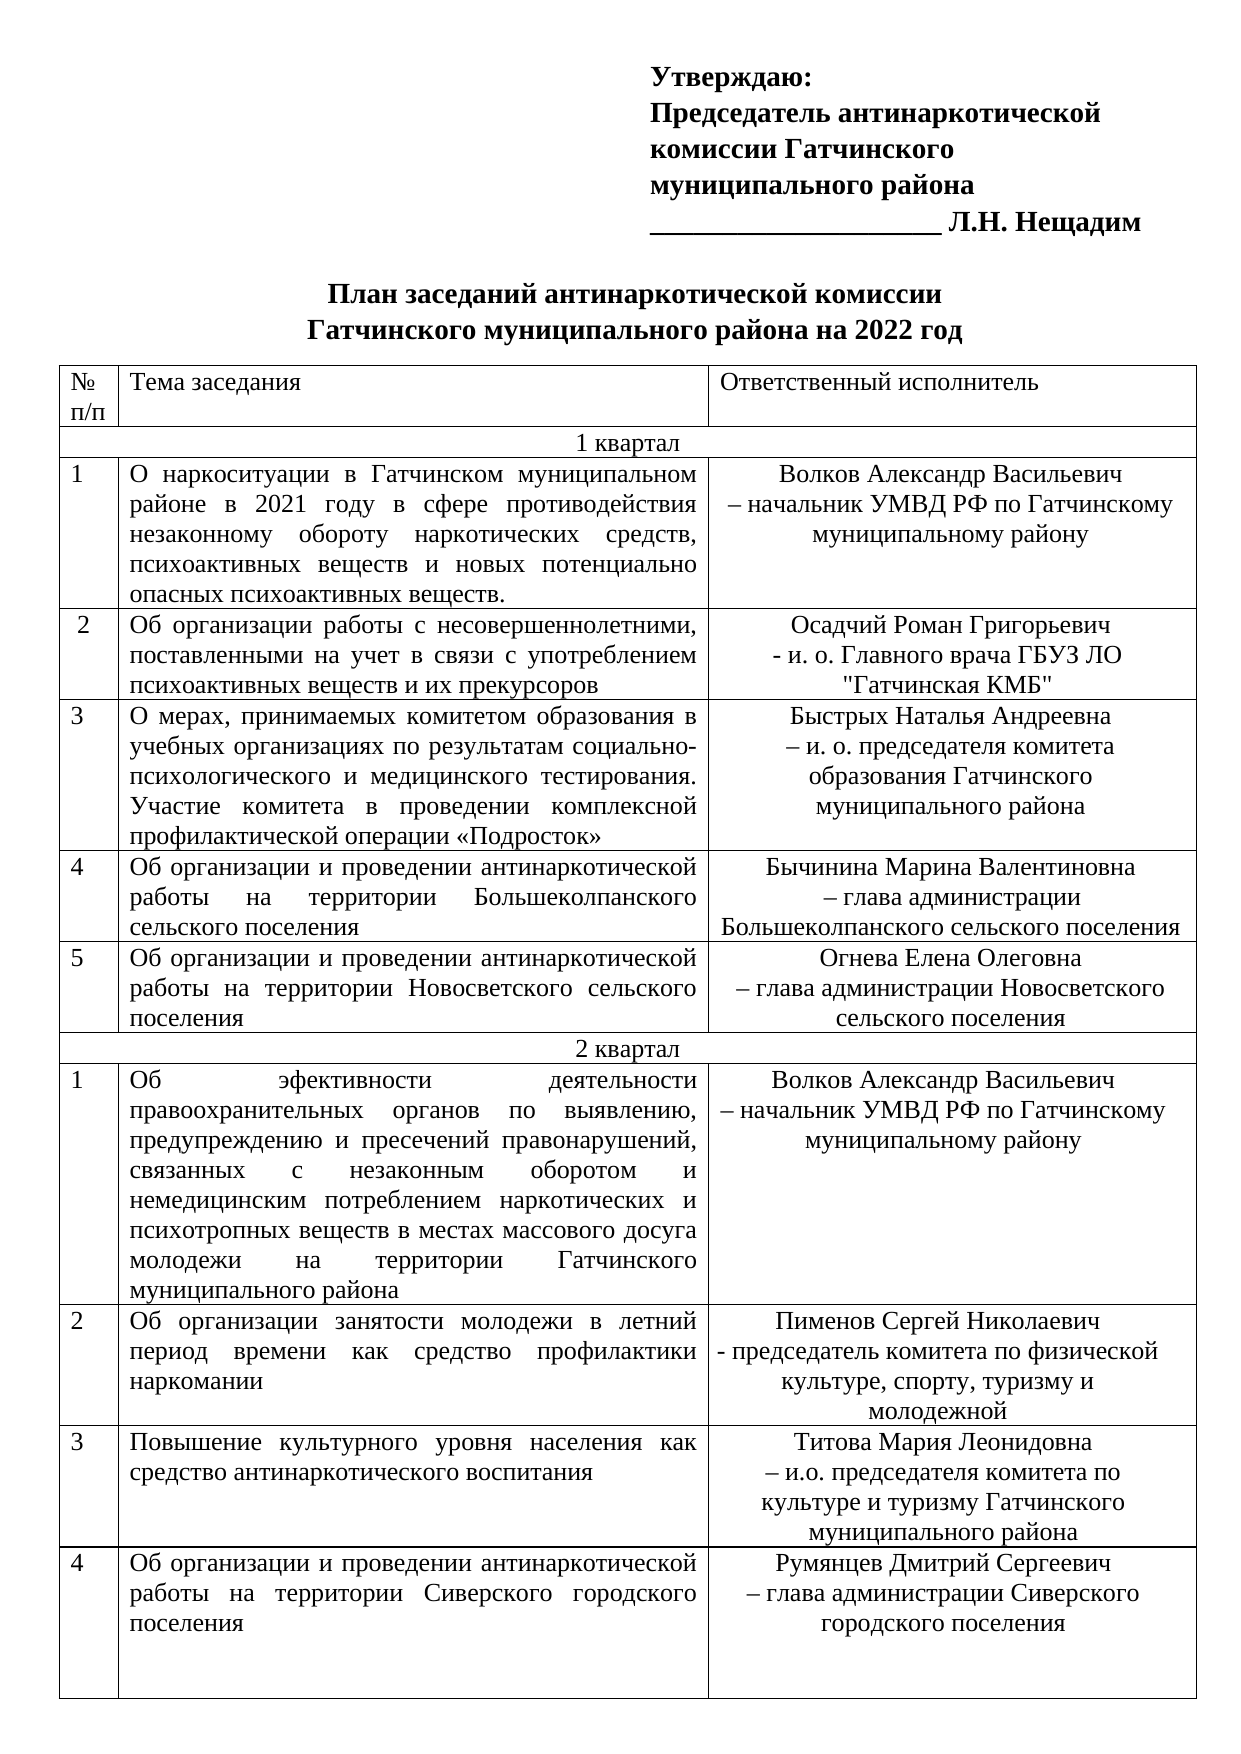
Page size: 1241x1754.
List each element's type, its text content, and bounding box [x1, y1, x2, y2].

table_header № п/п [60, 366, 118, 426]
text Председатель антинаркотической комиссии Гатчинского муниципального района ____________________ Л.Н. Нещадим [650, 95, 1152, 237]
table_cell 4 [60, 851, 118, 941]
table_cell Об организации и проведении антинаркотической работы на территории Большеколпанского сельского поселения [119, 851, 708, 941]
table_cell Об эфективности деятельности правоохранительных органов по выявлению, предупреждению и пресечений правонарушений, связанных с незаконным оборотом и немедицинским потреблением наркотических и психотропных веществ в местах массового досуга молодежи на территории Гатчинского муниципального района [119, 1064, 708, 1304]
table_cell 1 квартал [60, 427, 1196, 457]
table_cell 3 [60, 1426, 118, 1546]
table_cell 2 квартал [60, 1033, 1196, 1063]
table_cell О наркоситуации в Гатчинском муниципальном районе в 2021 году в сфере противодействия незаконному обороту наркотических средств, психоактивных веществ и новых потенциально опасных психоактивных веществ. [119, 458, 708, 608]
table_cell Осадчий Роман Григорьевич - и. о. Главного врача ГБУЗ ЛО "Гатчинская КМБ" [709, 609, 1196, 699]
table_cell 2 [60, 1305, 118, 1425]
table_cell Огнева Елена Олеговна – глава администрации Новосветского сельского поселения [709, 942, 1196, 1032]
table_cell 1 [60, 458, 118, 608]
table_cell Об организации работы с несовершеннолетними, поставленными на учет в связи с употреблением психоактивных веществ и их прекурсоров [119, 609, 708, 699]
table_cell Бычинина Марина Валентиновна – глава администрации Большеколпанского сельского поселения [709, 851, 1196, 941]
table_cell Об организации и проведении антинаркотической работы на территории Новосветского сельского поселения [119, 942, 708, 1032]
table_cell 3 [60, 700, 118, 850]
table_cell 2 [60, 609, 118, 699]
text Утверждаю: [650, 59, 1152, 93]
table_cell 1 [60, 1064, 118, 1304]
table_cell Пименов Сергей Николаевич - председатель комитета по физической культуре, спорту, туризму и молодежной [709, 1305, 1196, 1425]
table_cell 4 [60, 1548, 118, 1697]
table_cell Об организации и проведении антинаркотической работы на территории Сиверского городского поселения [119, 1548, 708, 1697]
table_header Тема заседания [119, 366, 708, 426]
table_cell Румянцев Дмитрий Сергеевич – глава администрации Сиверского городского поселения [709, 1548, 1196, 1697]
table_cell Повышение культурного уровня населения как средство антинаркотического воспитания [119, 1426, 708, 1546]
table_cell Волков Александр Васильевич – начальник УМВД РФ по Гатчинскому муниципальному району [709, 458, 1196, 608]
table_cell 5 [60, 942, 118, 1032]
table_cell Титова Мария Леонидовна – и.о. председателя комитета по культуре и туризму Гатчинского муниципального района [709, 1426, 1196, 1546]
table_cell О мерах, принимаемых комитетом образования в учебных организациях по результатам социально-психологического и медицинского тестирования. Участие комитета в проведении комплексной профилактической операции «Подросток» [119, 700, 708, 850]
text Гатчинского муниципального района на 2022 год [118, 312, 1152, 346]
table_cell Об организации занятости молодежи в летний период времени как средство профилактики наркомании [119, 1305, 708, 1425]
table_cell Волков Александр Васильевич – начальник УМВД РФ по Гатчинскому муниципальному району [709, 1064, 1196, 1304]
table_cell Быстрых Наталья Андреевна – и. о. председателя комитета образования Гатчинского муниципального района [709, 700, 1196, 850]
text План заседаний антинаркотической комиссии [118, 276, 1152, 309]
table_header Ответственный исполнитель [709, 366, 1196, 426]
